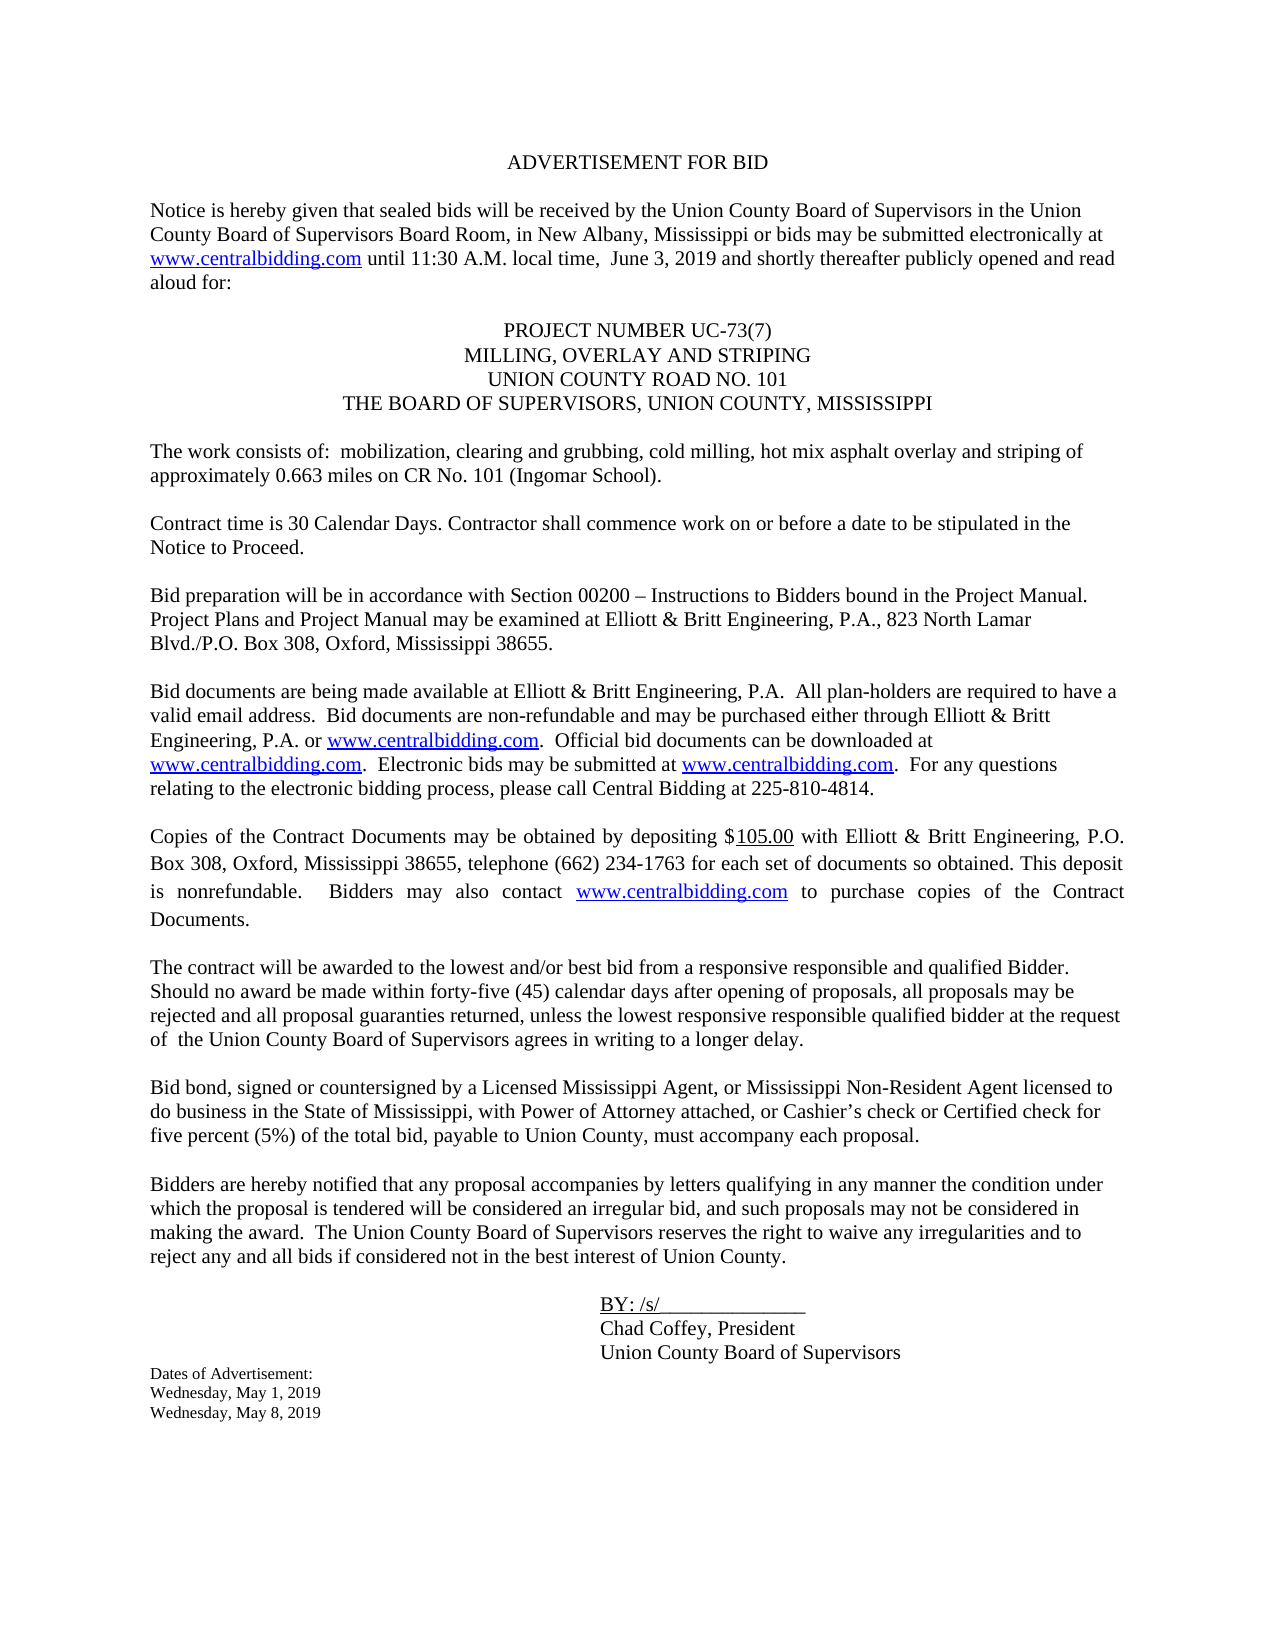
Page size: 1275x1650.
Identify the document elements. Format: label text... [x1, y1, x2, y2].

text The contract will be awarded to the lowest and/or best bid from a responsive responsible and qualified Bidder. Should no award be made within forty-five (45) calendar days after opening of proposals, all proposals may be rejected and all proposal guaranties returned, unless the lowest responsive responsible qualified bidder at the request of the Union County Board of Supervisors agrees in writing to a longer delay. [150, 955, 1125, 1051]
text BY: /s/______________ [150, 1292, 1125, 1316]
text Notice is hereby given that sealed bids will be received by the Union County Board of Supervisors in the Union County Board of Supervisors Board Room, in New Albany, Mississippi or bids may be submitted electronically at www.centralbidding.com until 11:30 A.M. local time, June 3, 2019 and shortly thereafter publicly opened and read aloud for: [150, 198, 1125, 294]
text MILLING, OVERLAY AND STRIPING [150, 342, 1125, 367]
text The work consists of: mobilization, clearing and grubbing, cold milling, hot mix asphalt overlay and striping of approximately 0.663 miles on CR No. 101 (Ingomar School). [150, 439, 1125, 487]
text Bid bond, signed or countersigned by a Licensed Mississippi Agent, or Mississippi Non-Resident Agent licensed to do business in the State of Mississippi, with Power of Attorney attached, or Cashier’s check or Certified check for five percent (5%) of the total bid, payable to Union County, must accompany each proposal. [150, 1075, 1125, 1147]
text ADVERTISEMENT FOR BID [150, 150, 1125, 174]
text Bid preparation will be in accordance with Section 00200 – Instructions to Bidders bound in the Project Manual. Project Plans and Project Manual may be examined at Elliott & Britt Engineering, P.A., 823 North Lamar Blvd./P.O. Box 308, Oxford, Mississippi 38655. [150, 583, 1125, 655]
text Bidders are hereby notified that any proposal accompanies by letters qualifying in any manner the condition under which the proposal is tendered will be considered an irregular bid, and such proposals may not be considered in making the award. The Union County Board of Supervisors reserves the right to waive any irregularities and to reject any and all bids if considered not in the best interest of Union County. [150, 1172, 1125, 1268]
text THE BOARD OF SUPERVISORS, UNION COUNTY, MISSISSIPPI [150, 391, 1125, 415]
text Wednesday, May 1, 2019 [150, 1383, 1125, 1402]
text Copies of the Contract Documents may be obtained by depositing $105.00 with Elliott & Britt Engineering, P.O. Box 308, Oxford, Mississippi 38655, telephone (662) 234-1763 for each set of documents so obtained. This deposit is nonrefundable. Bidders may also contact www.centralbidding.com to purchase copies of the Contract Documents. [150, 824, 1125, 931]
text Contract time is 30 Calendar Days. Contractor shall commence work on or before a date to be stipulated in the Notice to Proceed. [150, 511, 1125, 559]
text Union County Board of Supervisors [150, 1340, 1125, 1364]
text Bid documents are being made available at Elliott & Britt Engineering, P.A. All plan-holders are required to have a valid email address. Bid documents are non-refundable and may be purchased either through Elliott & Britt Engineering, P.A. or www.centralbidding.com. Official bid documents can be downloaded at www.centralbidding.com. Electronic bids may be submitted at www.centralbidding.com. For any questions relating to the electronic bidding process, please call Central Bidding at 225-810-4814. [150, 679, 1125, 800]
text Chad Coffey, President [150, 1316, 1125, 1340]
text PROJECT NUMBER UC-73(7) [150, 318, 1125, 342]
text UNION COUNTY ROAD NO. 101 [150, 367, 1125, 391]
text Dates of Advertisement: [150, 1364, 1125, 1383]
text Wednesday, May 8, 2019 [150, 1402, 1125, 1422]
